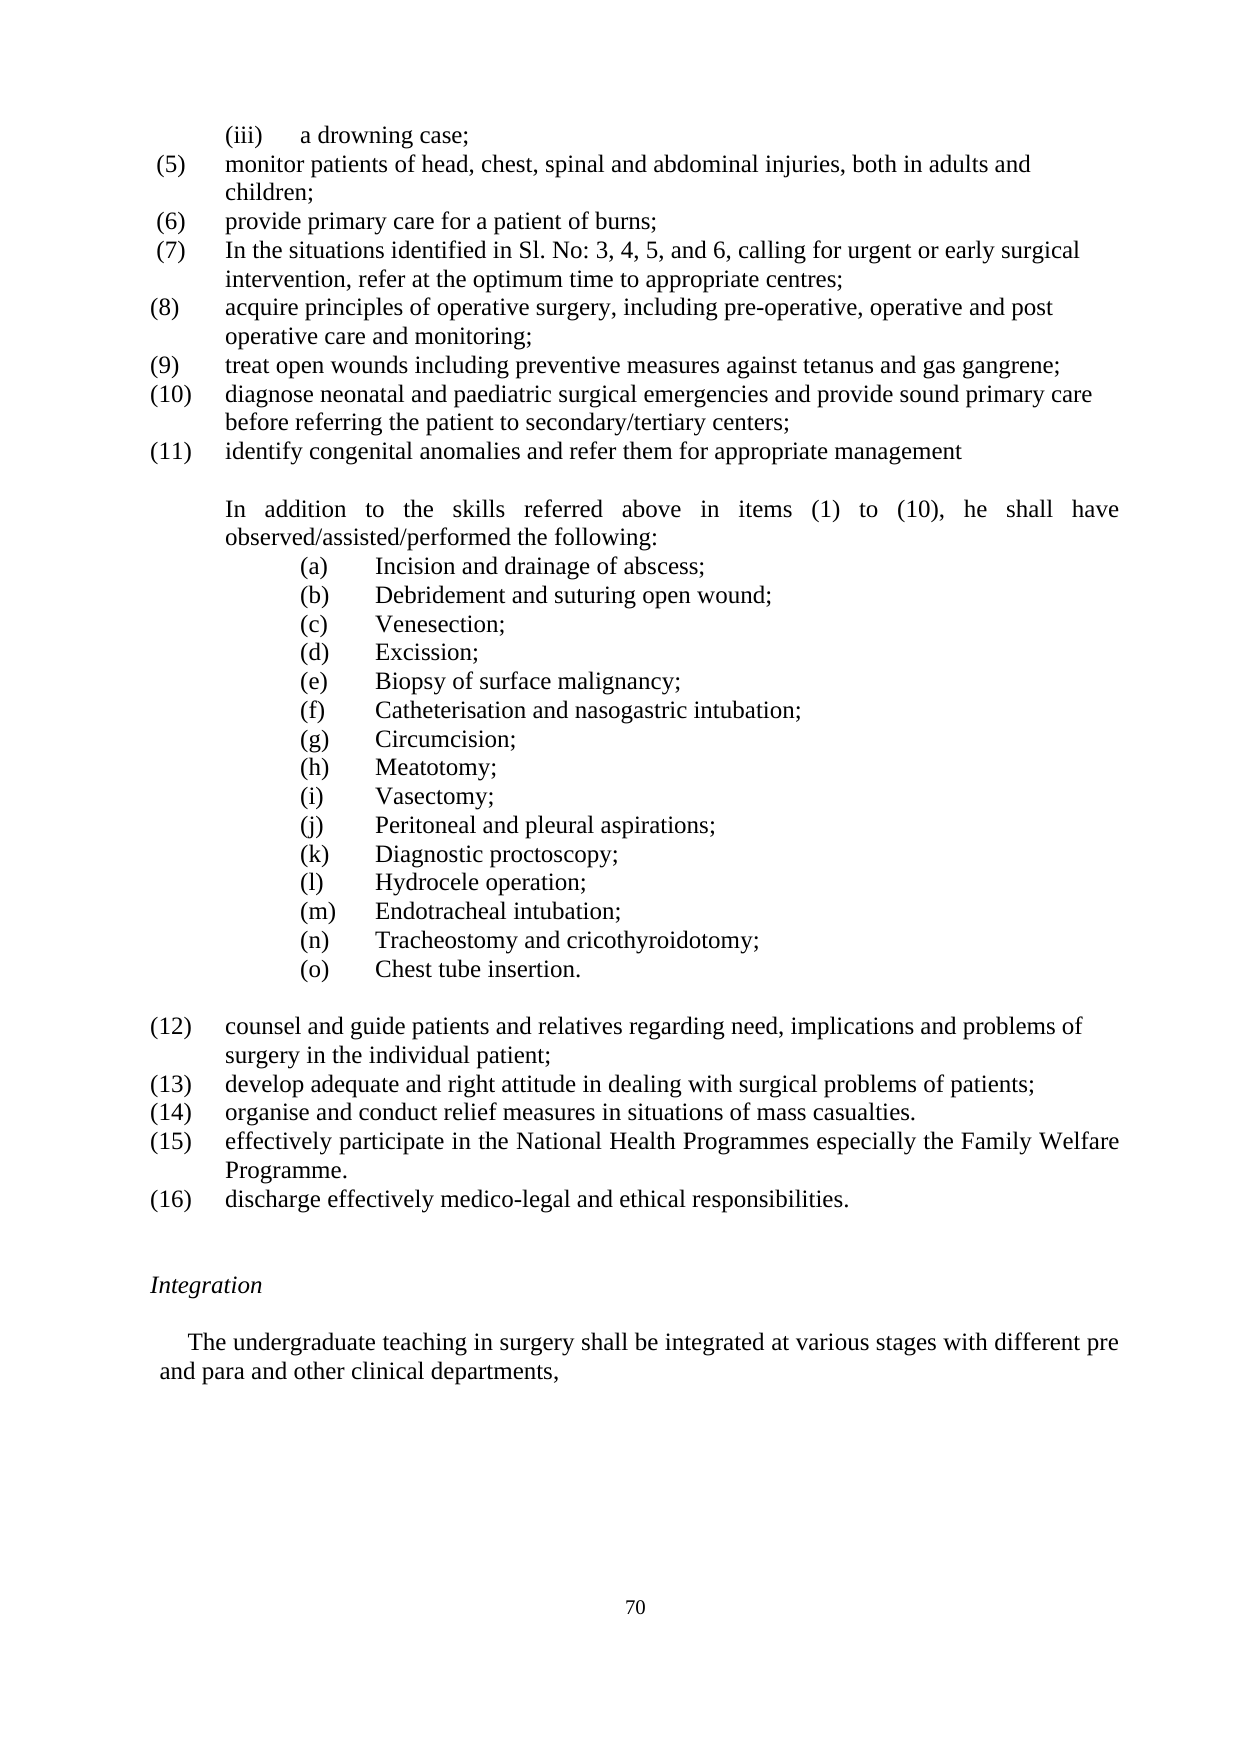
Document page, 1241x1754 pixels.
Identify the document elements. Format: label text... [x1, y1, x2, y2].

text (11) identify congenital anomalies and refer them for appropriate management [150, 436, 1120, 465]
list provide primary care for a patient of burns; [156, 206, 1120, 235]
list Hydrocele operation; [300, 867, 1120, 896]
list Circumcision; [300, 724, 1120, 752]
list In the situations identified in Sl. No: 3, 4, 5, and 6, calling for urgent or early surgical intervention, refer at the optimum time to appropriate centres; [156, 235, 1120, 292]
text (10) diagnose neonatal and paediatric surgical emergencies and provide sound primary care before referring the patient to secondary/tertiary centers; [150, 379, 1120, 436]
list Venesection; [300, 609, 1120, 637]
list Debridement and suturing open wound; [300, 580, 1120, 609]
list Incision and drainage of abscess; [300, 551, 1120, 580]
text (14) organise and conduct relief measures in situations of mass casualties. [150, 1097, 1120, 1126]
text In addition to the skills referred above in items (1) to (10), he shall have observed/assisted/performed the following: [225, 494, 1120, 551]
list Chest tube insertion. [300, 954, 1120, 982]
list Meatotomy; [300, 752, 1120, 781]
list Biopsy of surface malignancy; [300, 666, 1120, 695]
text The undergraduate teaching in surgery shall be integrated at various stages with different pre and para and other clinical departments, [159, 1327, 1120, 1385]
text (12) counsel and guide patients and relatives regarding need, implications and problems of surgery in the individual patient; [150, 1011, 1120, 1069]
list Diagnostic proctoscopy; [300, 839, 1120, 867]
list Tracheostomy and cricothyroidotomy; [300, 925, 1120, 954]
text (8) acquire principles of operative surgery, including pre-operative, operative and post operative care and monitoring; [150, 292, 1120, 350]
text (9) treat open wounds including preventive measures against tetanus and gas gangrene; [150, 350, 1120, 379]
text Integration [150, 1270, 1120, 1299]
list monitor patients of head, chest, spinal and abdominal injuries, both in adults and children; [156, 149, 1120, 206]
list Catheterisation and nasogastric intubation; [300, 695, 1120, 724]
text (13) develop adequate and right attitude in dealing with surgical problems of patients; [150, 1069, 1120, 1097]
text (16) discharge effectively medico-legal and ethical responsibilities. [150, 1184, 1120, 1212]
list Excission; [300, 637, 1120, 666]
list Endotracheal intubation; [300, 896, 1120, 925]
list Peritoneal and pleural aspirations; [300, 810, 1120, 839]
list effectively participate in the National Health Programmes especially the Family Welfare Programme. [150, 1126, 1120, 1184]
list a drowning case; [225, 120, 1120, 149]
list Vasectomy; [300, 781, 1120, 810]
